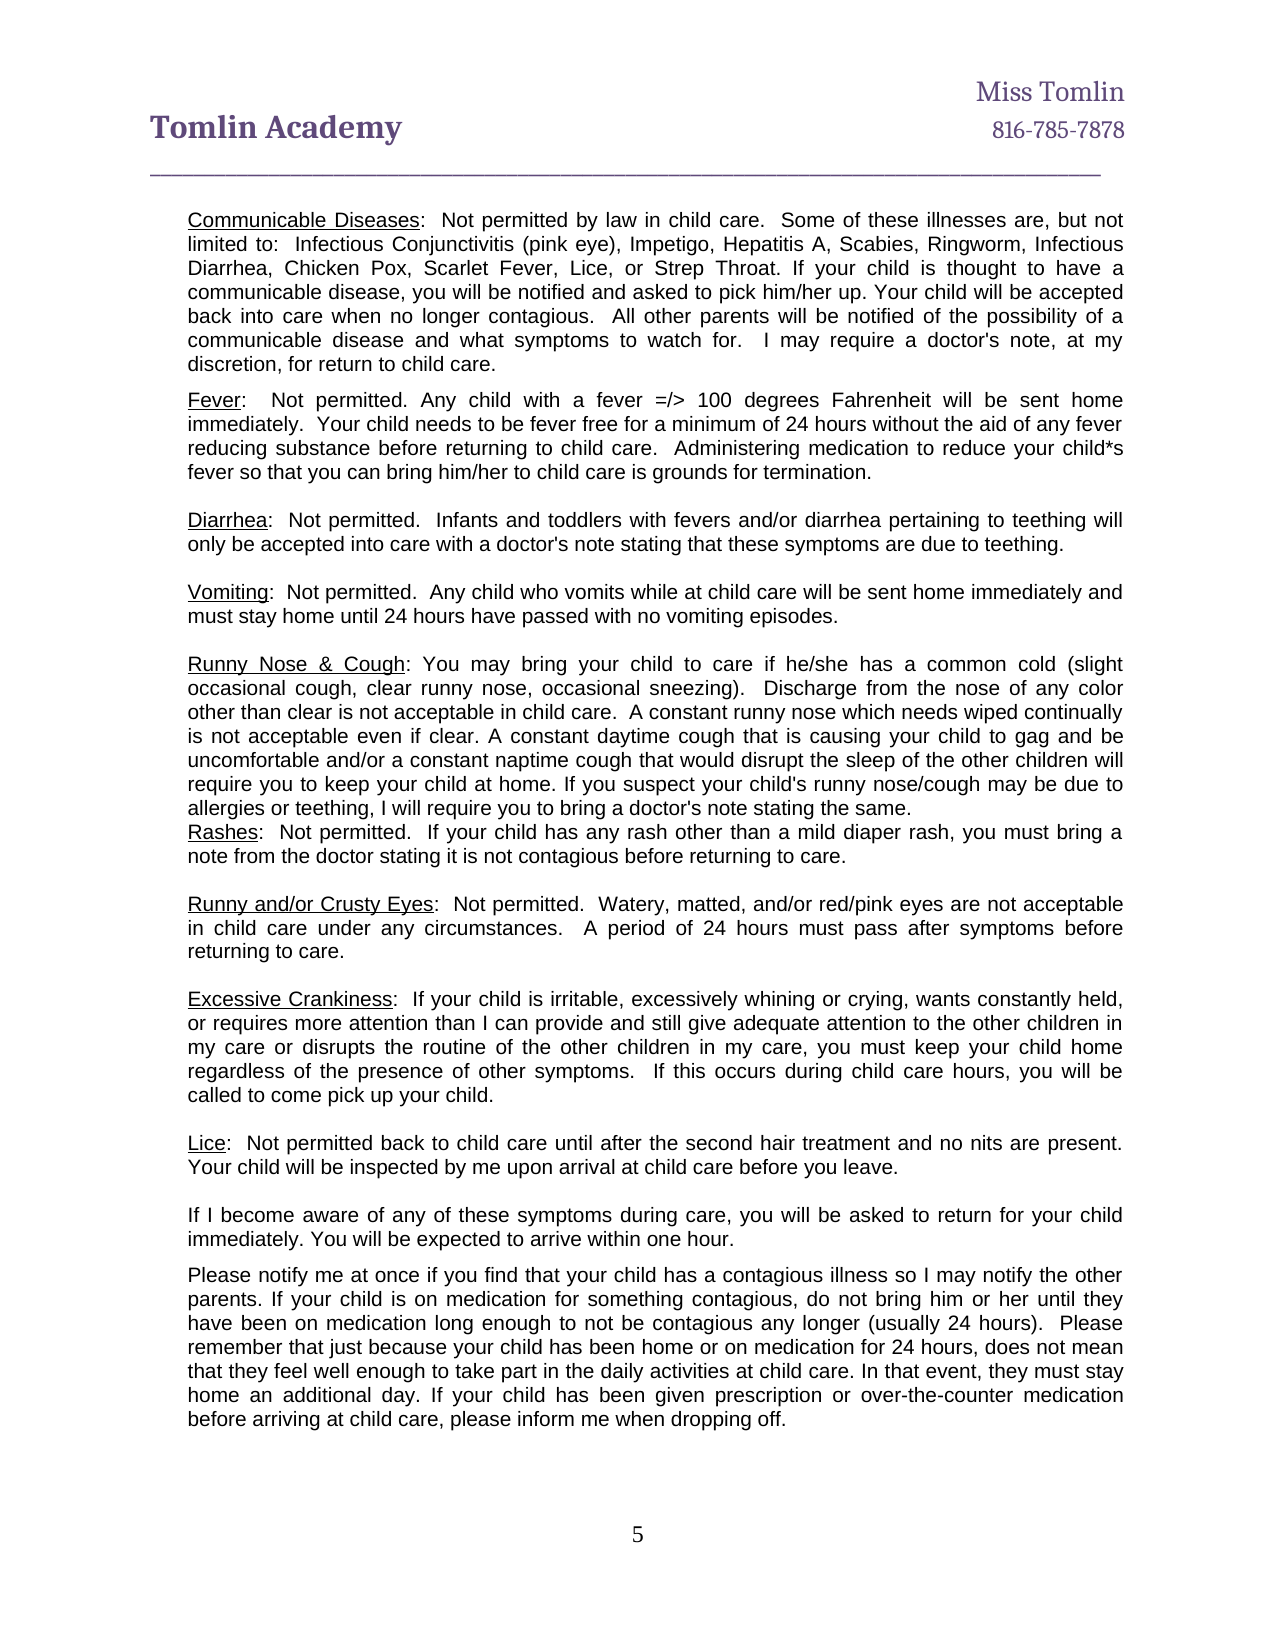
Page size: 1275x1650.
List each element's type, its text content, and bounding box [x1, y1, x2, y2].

text Excessive Crankiness: If your child is irritable, excessively whining or crying, wants constantly held, or requires more attention than I can provide and still give adequate attention to the other children in my care or disrupts the routine of the other children in my care, you must keep your child home regardless of the presence of other symptoms. If this occurs during child care hours, you will be called to come pick up your child. [187, 987, 1125, 1107]
text If I become aware of any of these symptoms during care, you will be asked to return for your child immediately. You will be expected to arrive within one hour. [187, 1203, 1125, 1251]
text Runny and/or Crusty Eyes: Not permitted. Watery, matted, and/or red/pink eyes are not acceptable in child care under any circumstances. A period of 24 hours must pass after symptoms before returning to care. [187, 891, 1125, 963]
text Vomiting: Not permitted. Any child who vomits while at child care will be sent home immediately and must stay home until 24 hours have passed with no vomiting episodes. [187, 580, 1125, 628]
text Fever: Not permitted. Any child with a fever =/> 100 degrees Fahrenheit will be sent home immediately. Your child needs to be fever free for a minimum of 24 hours without the aid of any fever reducing substance before returning to child care. Administering medication to reduce your child*s fever so that you can bring him/her to child care is grounds for termination. [187, 388, 1125, 484]
text Runny Nose & Cough: You may bring your child to care if he/she has a common cold (slight occasional cough, clear runny nose, occasional sneezing). Discharge from the nose of any color other than clear is not acceptable in child care. A constant runny nose which needs wiped continually is not acceptable even if clear. A constant daytime cough that is causing your child to gag and be uncomfortable and/or a constant naptime cough that would disrupt the sleep of the other children will require you to keep your child at home. If you suspect your child's runny nose/cough may be due to allergies or teething, I will require you to bring a doctor's note stating the same. [150, 652, 1125, 819]
text Diarrhea: Not permitted. Infants and toddlers with fevers and/or diarrhea pertaining to teething will only be accepted into care with a doctor's note stating that these symptoms are due to teething. [187, 508, 1125, 556]
text Please notify me at once if you find that your child has a contagious illness so I may notify the other parents. If your child is on medication for something contagious, do not bring him or her until they have been on medication long enough to not be contagious any longer (usually 24 hours). Please remember that just because your child has been home or on medication for 24 hours, does not mean that they feel well enough to take part in the daily activities at child care. In that event, they must stay home an additional day. If your child has been given prescription or over-the-counter medication before arriving at child care, please inform me when dropping off. [150, 1263, 1125, 1431]
text Rashes: Not permitted. If your child has any rash other than a mild diaper rash, you must bring a note from the doctor stating it is not contagious before returning to care. [187, 819, 1125, 867]
text Communicable Diseases: Not permitted by law in child care. Some of these illnesses are, but not limited to: Infectious Conjunctivitis (pink eye), Impetigo, Hepatitis A, Scabies, Ringworm, Infectious Diarrhea, Chicken Pox, Scarlet Fever, Lice, or Strep Throat. If your child is thought to have a communicable disease, you will be notified and asked to pick him/her up. Your child will be accepted back into care when no longer contagious. All other parents will be notified of the possibility of a communicable disease and what symptoms to watch for. I may require a doctor's note, at my discretion, for return to child care. [187, 208, 1125, 376]
text Lice: Not permitted back to child care until after the second hair treatment and no nits are present. Your child will be inspected by me upon arrival at child care before you leave. [187, 1131, 1125, 1179]
